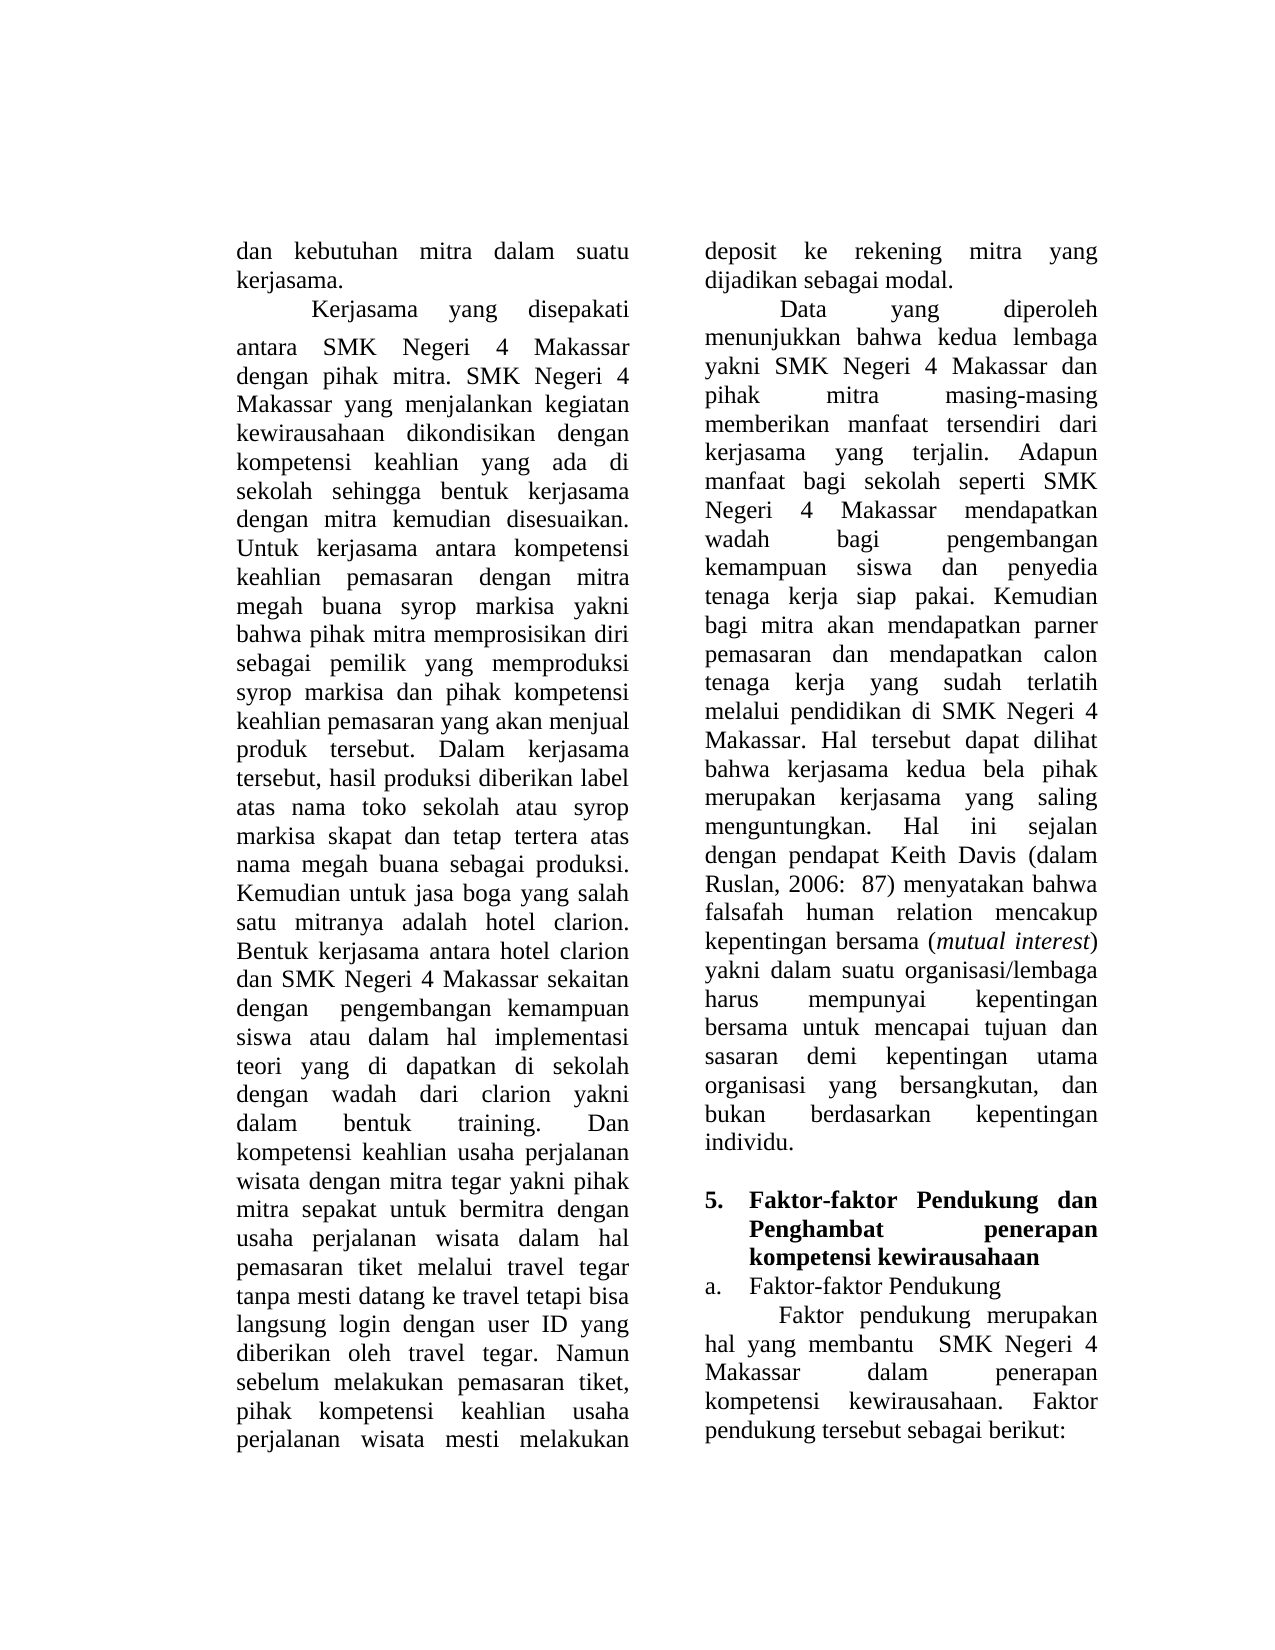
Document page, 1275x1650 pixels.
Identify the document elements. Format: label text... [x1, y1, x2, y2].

text Kerjasama yang disepakati antara SMK Negeri 4 Makassar dengan pihak mitra. SMK Negeri 4 Makassar yang menjalankan kegiatan kewirausahaan dikondisikan dengan kompetensi keahlian yang ada di sekolah sehingga bentuk kerjasama dengan mitra kemudian disesuaikan. Untuk kerjasama antara kompetensi keahlian pemasaran dengan mitra megah buana syrop markisa yakni bahwa pihak mitra memprosisikan diri sebagai pemilik yang memproduksi syrop markisa dan pihak kompetensi keahlian pemasaran yang akan menjual produk tersebut. Dalam kerjasama tersebut, hasil produksi diberikan label atas nama toko sekolah atau syrop markisa skapat dan tetap tertera atas nama megah buana sebagai produksi. Kemudian untuk jasa boga yang salah satu mitranya adalah hotel clarion. Bentuk kerjasama antara hotel clarion dan SMK Negeri 4 Makassar sekaitan dengan pengembangan kemampuan siswa atau dalam hal implementasi teori yang di dapatkan di sekolah dengan wadah dari clarion yakni dalam bentuk training. Dan kompetensi keahlian usaha perjalanan wisata dengan mitra tegar yakni pihak mitra sepakat untuk bermitra dengan usaha perjalanan wisata dalam hal pemasaran tiket melalui travel tegar tanpa mesti datang ke travel tetapi bisa langsung login dengan user ID yang diberikan oleh travel tegar. Namun sebelum melakukan pemasaran tiket, pihak kompetensi keahlian usaha perjalanan wisata mesti melakukan deposit ke rekening mitra yang dijadikan sebagai modal. [236, 294, 629, 1453]
list Faktor-faktor Pendukung [704, 1271, 1098, 1300]
list Faktor pendukung merupakan hal yang membantu SMK Negeri 4 Makassar dalam penerapan kompetensi kewirausahaan. Faktor pendukung tersebut sebagai berikut: [704, 1300, 1098, 1444]
text Data yang diperoleh menunjukkan bahwa kedua lembaga yakni SMK Negeri 4 Makassar dan pihak mitra masing-masing memberikan manfaat tersendiri dari kerjasama yang terjalin. Adapun manfaat bagi sekolah seperti SMK Negeri 4 Makassar mendapatkan wadah bagi pengembangan kemampuan siswa dan penyedia tenaga kerja siap pakai. Kemudian bagi mitra akan mendapatkan parner pemasaran dan mendapatkan calon tenaga kerja yang sudah terlatih melalui pendidikan di SMK Negeri 4 Makassar. Hal tersebut dapat dilihat bahwa kerjasama kedua bela pihak merupakan kerjasama yang saling menguntungkan. Hal ini sejalan dengan pendapat Keith Davis (dalam Ruslan, 2006: 87) menyatakan bahwa falsafah human relation mencakup kepentingan bersama (mutual interest) yakni dalam suatu organisasi/lembaga harus mempunyai kepentingan bersama untuk mencapai tujuan dan sasaran demi kepentingan utama organisasi yang bersangkutan, dan bukan berdasarkan kepentingan individu. [704, 294, 1098, 1156]
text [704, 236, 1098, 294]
list Faktor-faktor Pendukung dan Penghambat penerapan kompetensi kewirausahaan [704, 1185, 1098, 1271]
